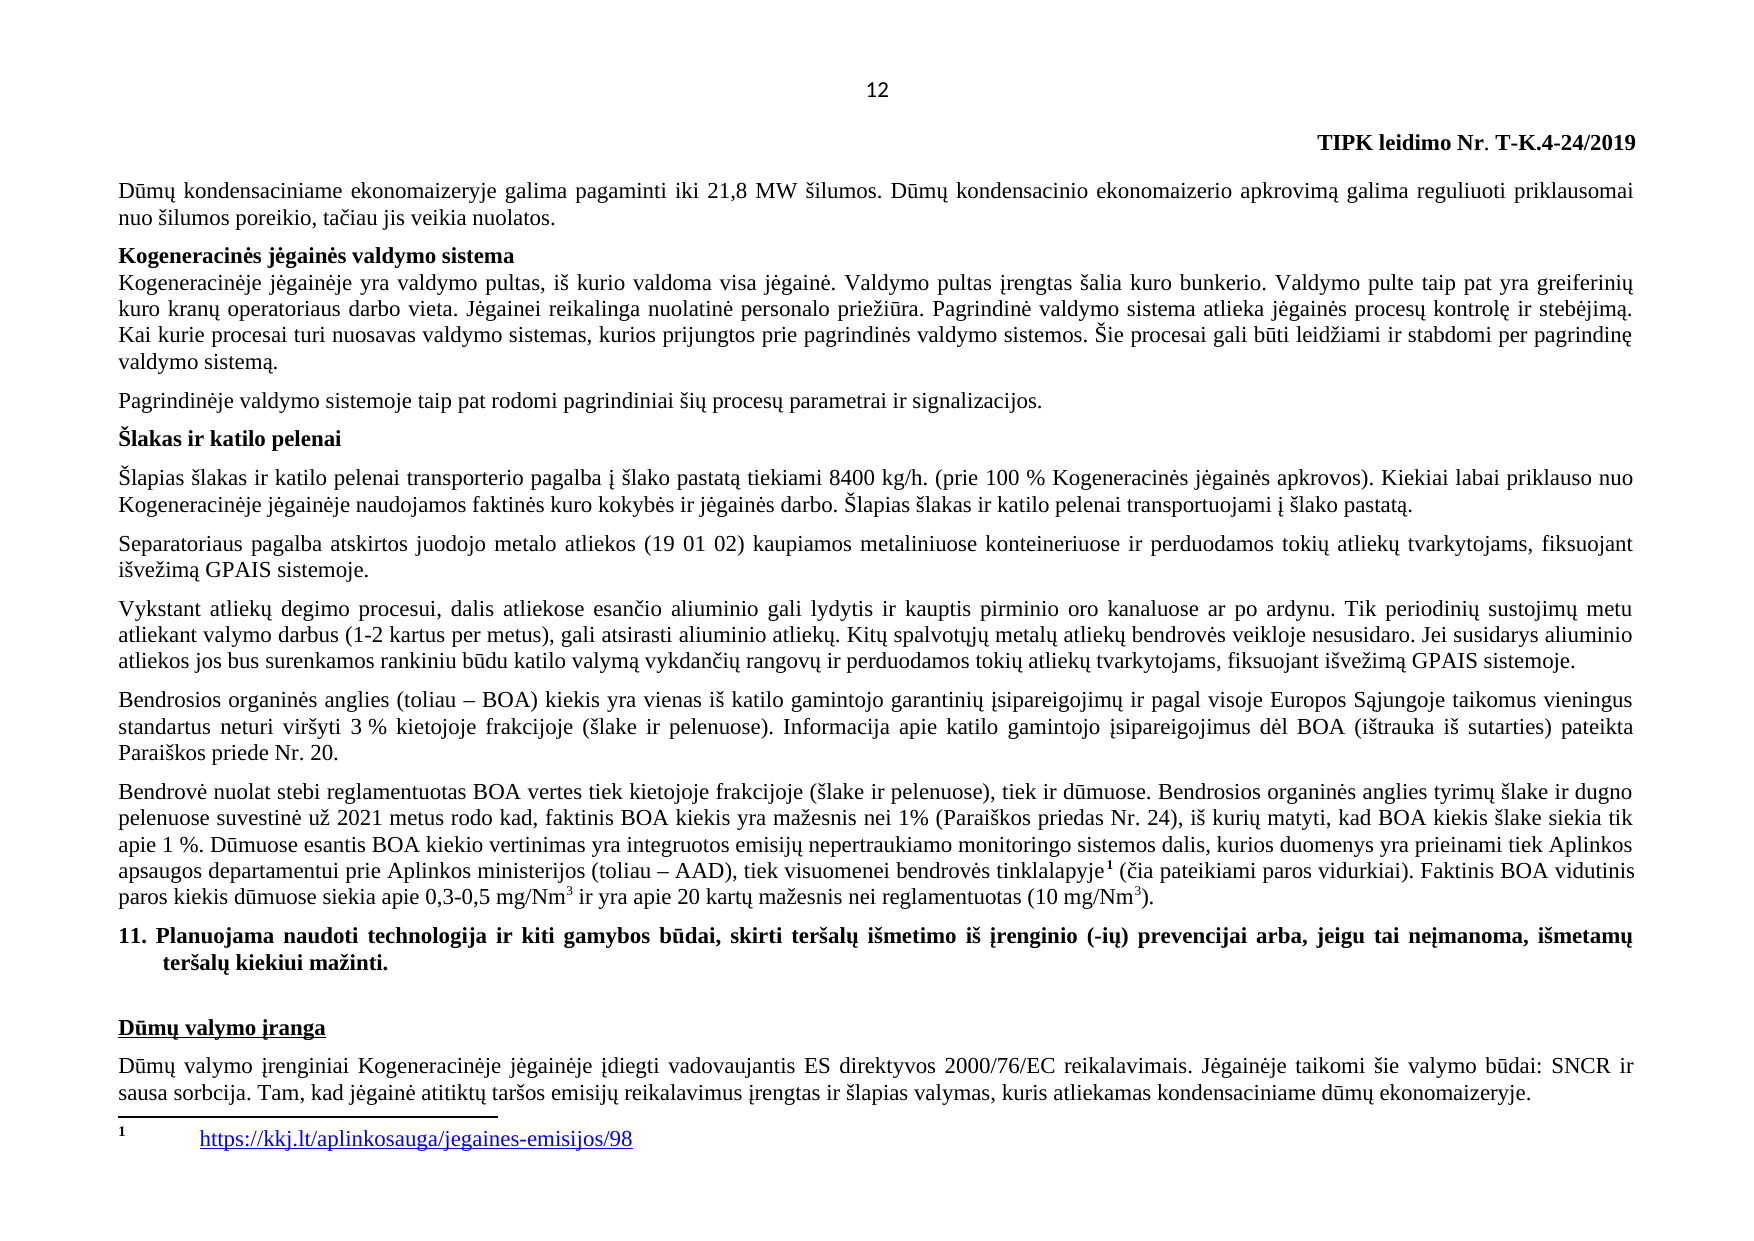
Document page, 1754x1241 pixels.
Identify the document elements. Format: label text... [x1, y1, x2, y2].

text Bendrovė nuolat stebi reglamentuotas BOA vertes tiek kietojoje frakcijoje (šlake ir pelenuose), tiek ir dūmuose. Bendrosios organinės anglies tyrimų šlake ir dugno pelenuose suvestinė už 2021 metus rodo kad, faktinis BOA kiekis yra mažesnis nei 1% (Paraiškos priedas Nr. 24), iš kurių matyti, kad BOA kiekis šlake siekia tik apie 1 %. Dūmuose esantis BOA kiekio vertinimas yra integruotos emisijų nepertraukiamo monitoringo sistemos dalis, kurios duomenys yra prieinami tiek Aplinkos apsaugos departamentui prie Aplinkos ministerijos (toliau – AAD), tiek visuomenei bendrovės tinklalapyje (čia pateikiami paros vidurkiai). Faktinis BOA vidutinis paros kiekis dūmuose siekia apie 0,3-0,5 mg/Nm3 ir yra apie 20 kartų mažesnis nei reglamentuotas (10 mg/Nm3). [118, 778, 1636, 910]
text Separatoriaus pagalba atskirtos juodojo metalo atliekos (19 01 02) kaupiamos metaliniuose konteineriuose ir perduodamos tokių atliekų tvarkytojams, fiksuojant išvežimą GPAIS sistemoje. [118, 529, 1636, 582]
text 11. Planuojama naudoti technologija ir kiti gamybos būdai, skirti teršalų išmetimo iš įrenginio (-ių) prevencijai arba, jeigu tai neįmanoma, išmetamų teršalų kiekiui mažinti. [118, 922, 1636, 975]
text Dūmų valymo įrenginiai Kogeneracinėje jėgainėje įdiegti vadovaujantis ES direktyvos 2000/76/EC reikalavimais. Jėgainėje taikomi šie valymo būdai: SNCR ir sausa sorbcija. Tam, kad jėgainė atitiktų taršos emisijų reikalavimus įrengtas ir šlapias valymas, kuris atliekamas kondensaciniame dūmų ekonomaizeryje. [118, 1053, 1636, 1105]
text Šlapias šlakas ir katilo pelenai transporterio pagalba į šlako pastatą tiekiami 8400 kg/h. (prie 100 % Kogeneracinės jėgainės apkrovos). Kiekiai labai priklauso nuo Kogeneracinėje jėgainėje naudojamos faktinės kuro kokybės ir jėgainės darbo. Šlapias šlakas ir katilo pelenai transportuojami į šlako pastatą. [118, 464, 1636, 517]
text Dūmų valymo įranga [118, 1014, 1636, 1040]
text Dūmų kondensaciniame ekonomaizeryje galima pagaminti iki 21,8 MW šilumos. Dūmų kondensacinio ekonomaizerio apkrovimą galima reguliuoti priklausomai nuo šilumos poreikio, tačiau jis veikia nuolatos. [118, 177, 1636, 230]
text Vykstant atliekų degimo procesui, dalis atliekose esančio aliuminio gali lydytis ir kauptis pirminio oro kanaluose ar po ardynu. Tik periodinių sustojimų metu atliekant valymo darbus (1-2 kartus per metus), gali atsirasti aliuminio atliekų. Kitų spalvotųjų metalų atliekų bendrovės veikloje nesusidaro. Jei susidarys aliuminio atliekos jos bus surenkamos rankiniu būdu katilo valymą vykdančių rangovų ir perduodamos tokių atliekų tvarkytojams, fiksuojant išvežimą GPAIS sistemoje. [118, 595, 1636, 674]
text Šlakas ir katilo pelenai [118, 426, 1636, 452]
text Bendrosios organinės anglies (toliau – BOA) kiekis yra vienas iš katilo gamintojo garantinių įsipareigojimų ir pagal visoje Europos Sąjungoje taikomus vieningus standartus neturi viršyti 3 % kietojoje frakcijoje (šlake ir pelenuose). Informacija apie katilo gamintojo įsipareigojimus dėl BOA (ištrauka iš sutarties) pateikta Paraiškos priede Nr. 20. [118, 686, 1636, 765]
text Kogeneracinėje jėgainėje yra valdymo pultas, iš kurio valdoma visa jėgainė. Valdymo pultas įrengtas šalia kuro bunkerio. Valdymo pulte taip pat yra greiferinių kuro kranų operatoriaus darbo vieta. Jėgainei reikalinga nuolatinė personalo priežiūra. Pagrindinė valdymo sistema atlieka jėgainės procesų kontrolę ir stebėjimą. Kai kurie procesai turi nuosavas valdymo sistemas, kurios prijungtos prie pagrindinės valdymo sistemos. Šie procesai gali būti leidžiami ir stabdomi per pagrindinę valdymo sistemą. [118, 269, 1636, 374]
text Pagrindinėje valdymo sistemoje taip pat rodomi pagrindiniai šių procesų parametrai ir signalizacijos. [118, 387, 1636, 413]
text Kogeneracinės jėgainės valdymo sistema [118, 242, 1636, 269]
